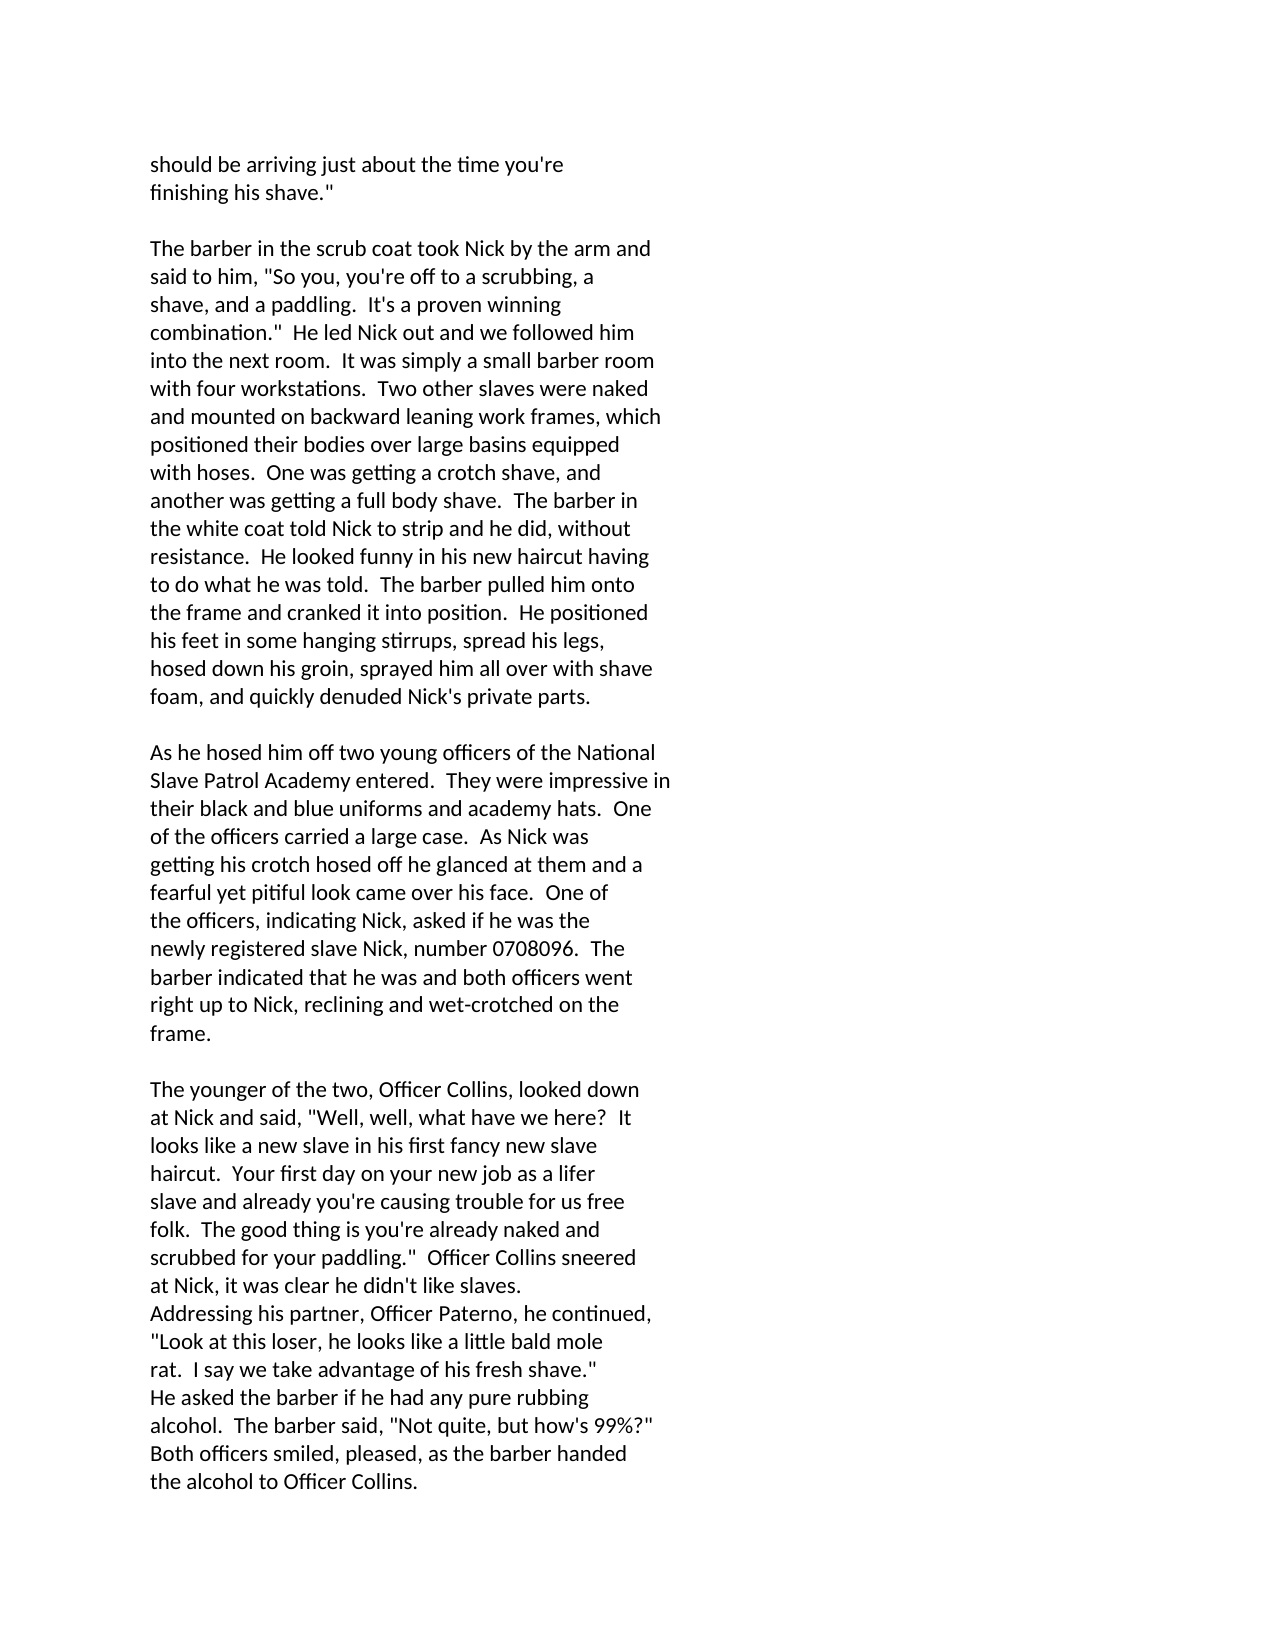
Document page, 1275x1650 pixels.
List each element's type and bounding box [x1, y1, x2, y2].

text [150, 150, 1125, 1495]
